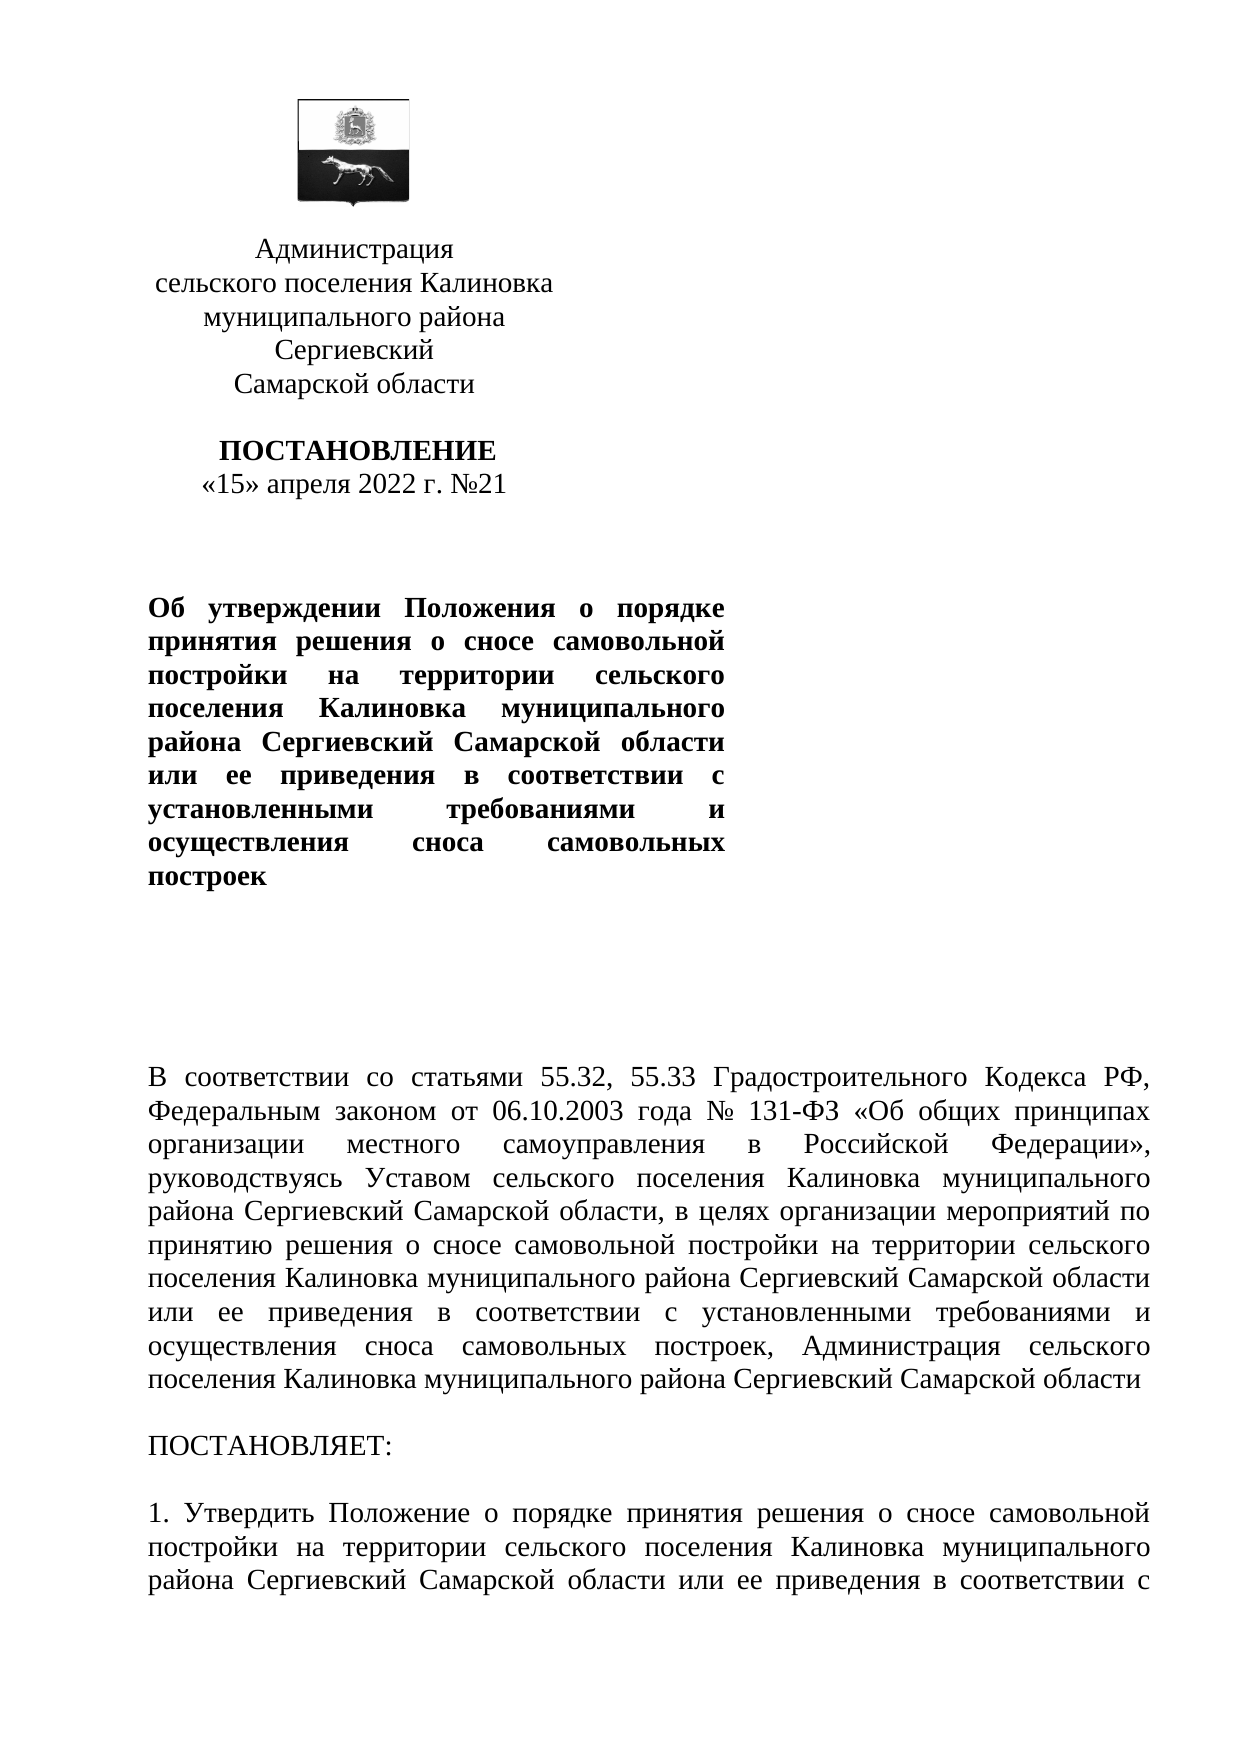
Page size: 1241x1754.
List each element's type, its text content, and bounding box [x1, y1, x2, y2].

picture [297, 99, 410, 207]
text В соответствии со статьями 55.32, 55.33 Градостроительного Кодекса РФ, Федеральным законом от 06.10.2003 года № 131-ФЗ «Об общих принципах организации местного самоуправления в Российской Федерации», руководствуясь Уставом сельского поселения Калиновка муниципального района Сергиевский Самарской области, в целях организации мероприятий по принятию решения о сносе самовольной постройки на территории сельского поселения Калиновка муниципального района Сергиевский Самарской области или ее приведения в соответствии с установленными требованиями и осуществления сноса самовольных построек, Администрация сельского поселения Калиновка муниципального района Сергиевский Самарской области [148, 1059, 1152, 1395]
table_header Об утверждении Положения о порядке принятия решения о сносе самовольной постройки на территории сельского поселения Калиновка муниципального района Сергиевский Самарской области или ее приведения в соответствии с установленными требованиями и осуществления сноса самовольных построек [136, 523, 737, 959]
text ПОСТАНОВЛЯЕТ: [148, 1428, 1152, 1462]
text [148, 1495, 1152, 1596]
